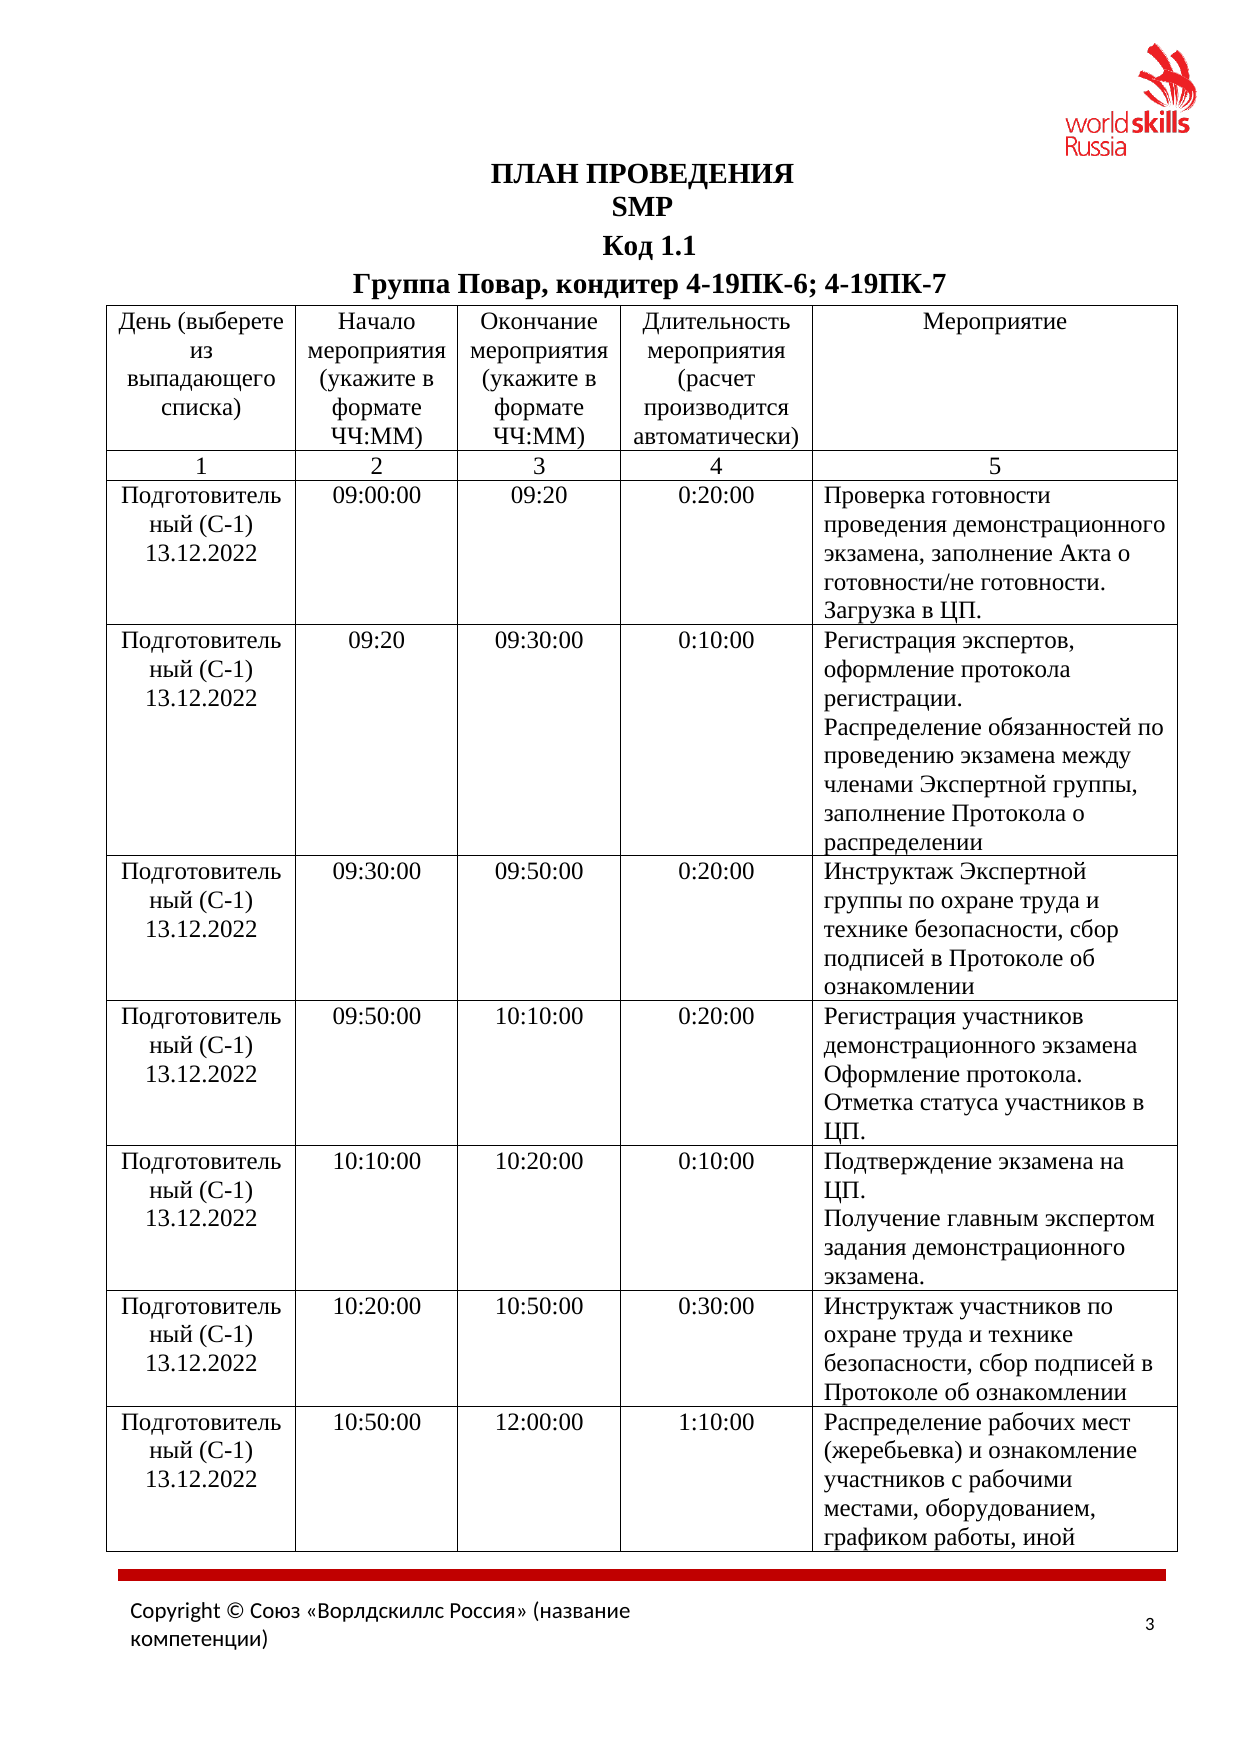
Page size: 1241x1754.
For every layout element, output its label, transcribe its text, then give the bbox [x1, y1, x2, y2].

table_cell Подготовительный (C-1) 13.12.2022 [107, 481, 295, 624]
table_cell 09:00:00 [296, 481, 457, 624]
table_cell 4 [621, 451, 812, 479]
table_cell Подготовительный (C-1) 13.12.2022 [107, 625, 295, 855]
table_cell Проверка готовности проведения демонстрационного экзамена, заполнение Акта о готовности/не готовности. Загрузка в ЦП. [813, 481, 1177, 624]
table_cell 0:20:00 [621, 1001, 812, 1145]
table_cell Инструктаж участников по охране труда и технике безопасности, сбор подписей в Протоколе об ознакомлении [813, 1291, 1177, 1406]
table_header Окончание мероприятия (укажите в формате ЧЧ:ММ) [458, 306, 620, 450]
table_cell Инструктаж Экспертной группы по охране труда и технике безопасности, сбор подписей в Протоколе об ознакомлении [813, 856, 1177, 1000]
table_cell 0:20:00 [621, 481, 812, 624]
table_cell Подготовительный (C-1) 13.12.2022 [107, 856, 295, 1000]
table_cell Регистрация участников демонстрационного экзамена Оформление протокола. Отметка статуса участников в ЦП. [813, 1001, 1177, 1145]
table_cell 09:50:00 [296, 1001, 457, 1145]
table_cell 12:00:00 [458, 1407, 620, 1551]
table_header Длительность мероприятия (расчет производится автоматически) [621, 306, 812, 450]
table_cell Регистрация экспертов, оформление протокола регистрации. Распределение обязанностей по проведению экзамена между членами Экспертной группы, заполнение Протокола о распределении [813, 625, 1177, 855]
table_cell 1:10:00 [621, 1407, 812, 1551]
table_cell 10:20:00 [296, 1291, 457, 1406]
table_cell 09:30:00 [458, 625, 620, 855]
table_cell 10:10:00 [458, 1001, 620, 1145]
table_cell 09:20 [296, 625, 457, 855]
table_header Начало мероприятия (укажите в формате ЧЧ:ММ) [296, 306, 457, 450]
table_cell 10:50:00 [458, 1291, 620, 1406]
table_cell 0:10:00 [621, 1146, 812, 1290]
list SMP [118, 189, 1166, 223]
list Группа Повар, кондитер 4-19ПК-6; 4-19ПК-7 [118, 266, 1166, 300]
table_cell 1 [107, 451, 295, 479]
table_cell 0:20:00 [621, 856, 812, 1000]
text ПЛАН ПРОВЕДЕНИЯ [118, 87, 1166, 189]
table_cell Подготовительный (C-1) 13.12.2022 [107, 1407, 295, 1551]
table_cell 3 [458, 451, 620, 479]
table_cell 10:50:00 [296, 1407, 457, 1551]
table_cell 0:10:00 [621, 625, 812, 855]
table_cell 09:20 [458, 481, 620, 624]
table_cell 2 [296, 451, 457, 479]
table_header День (выберете из выпадающего списка) [107, 306, 295, 450]
table_header Мероприятие [813, 306, 1177, 450]
table_cell Подготовительный (C-1) 13.12.2022 [107, 1291, 295, 1406]
table_cell 5 [813, 451, 1177, 479]
table_cell 10:20:00 [458, 1146, 620, 1290]
list Код 1.1 [118, 228, 1166, 261]
table_cell 09:50:00 [458, 856, 620, 1000]
table_cell Подготовительный (C-1) 13.12.2022 [107, 1146, 295, 1290]
table_cell 10:10:00 [296, 1146, 457, 1290]
table_cell 0:30:00 [621, 1291, 812, 1406]
table_cell 09:30:00 [296, 856, 457, 1000]
table_cell Подтверждение экзамена на ЦП. Получение главным экспертом задания демонстрационного экзамена. [813, 1146, 1177, 1290]
table_cell Подготовительный (C-1) 13.12.2022 [107, 1001, 295, 1145]
picture [1065, 43, 1222, 156]
